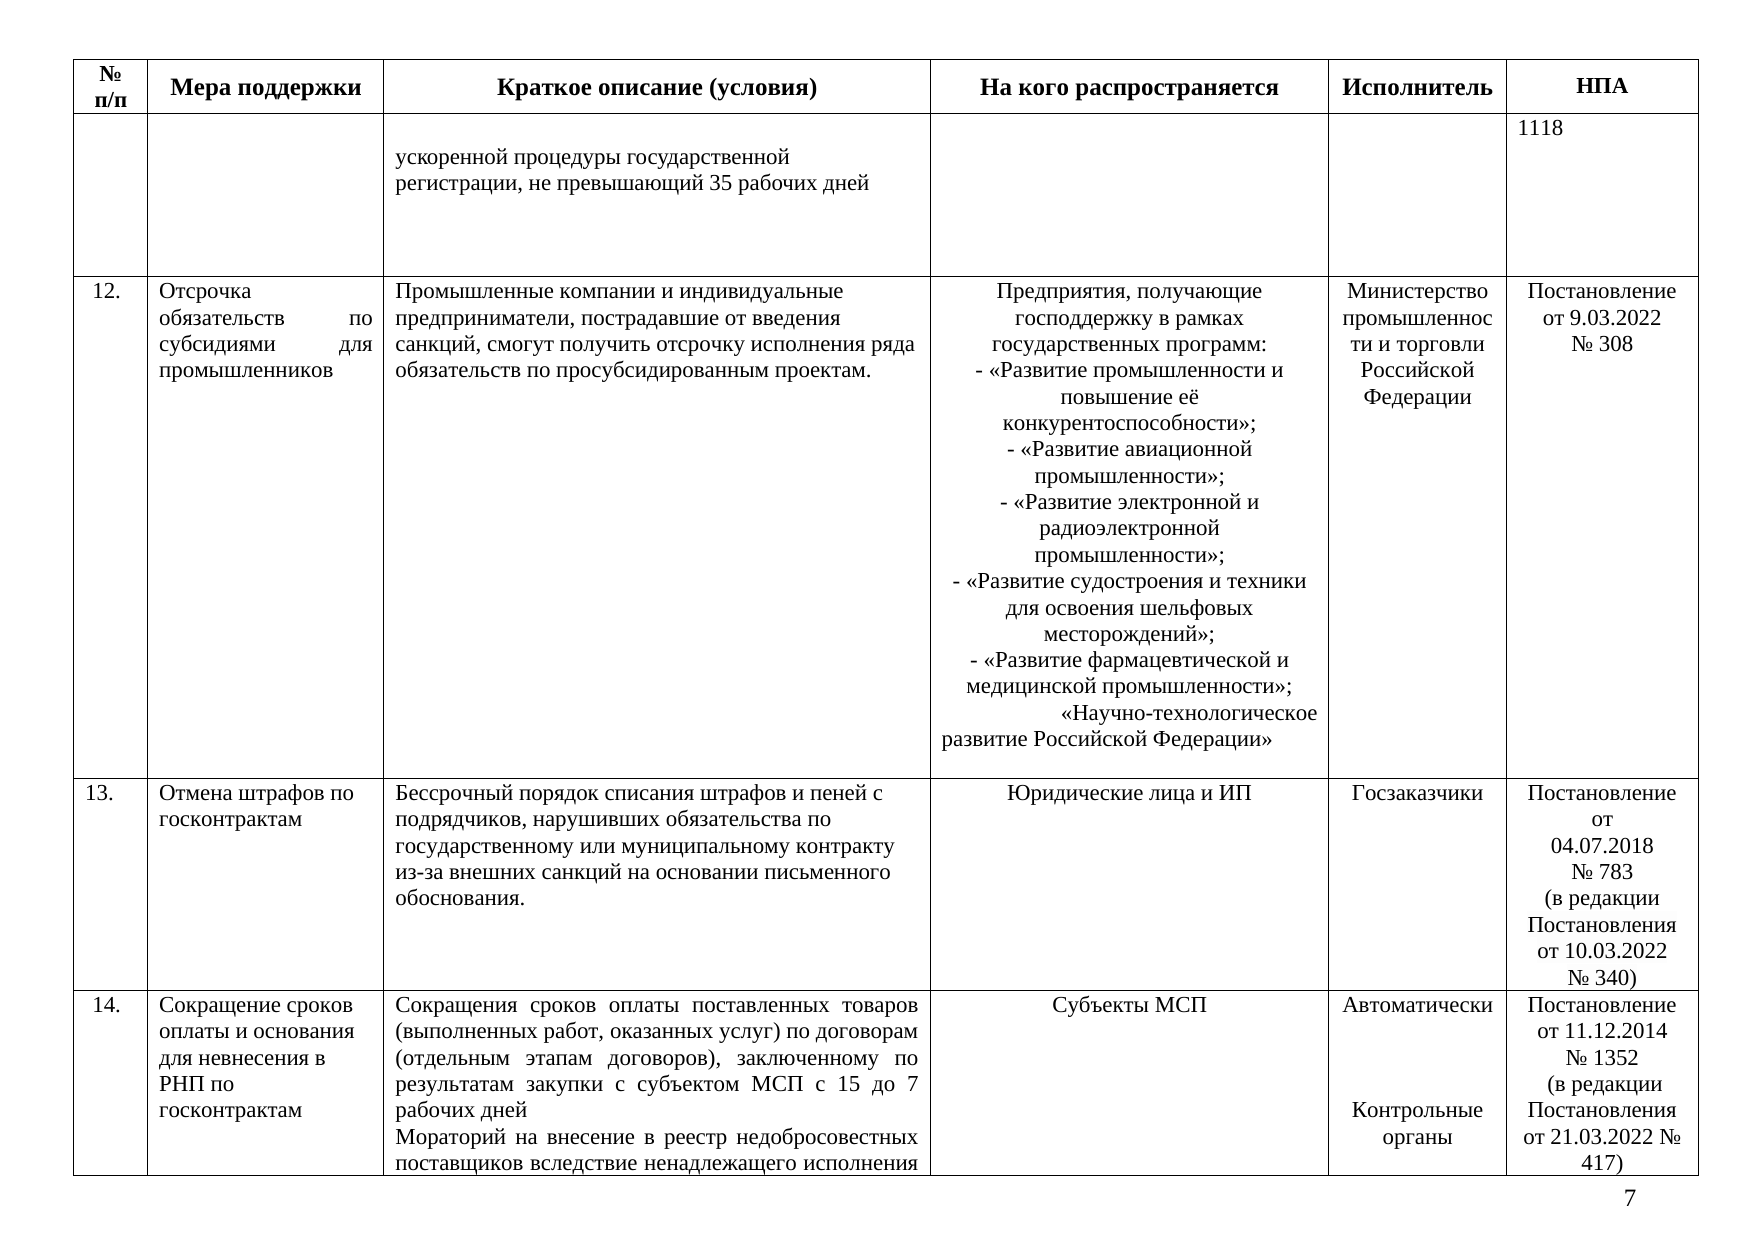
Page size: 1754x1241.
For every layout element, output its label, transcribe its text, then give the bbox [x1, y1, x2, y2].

table_cell Отмена штрафов по госконтрактам [148, 779, 383, 990]
table_cell Бессрочный порядок списания штрафов и пеней с подрядчиков, нарушивших обязательства по государственному или муниципальному контракту из-за внешних санкций на основании письменного обоснования. [384, 779, 930, 990]
table_cell Юридические лица и ИП [931, 779, 1328, 990]
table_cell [384, 114, 930, 276]
table_cell Постановление от 9.03.2022 № 308 [1507, 277, 1698, 778]
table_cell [148, 991, 383, 1175]
table_cell Отсрочка обязательств по субсидиями для промышленников [148, 277, 383, 778]
table_cell [74, 114, 147, 276]
table_cell Министерство промышленности и торговли Российской Федерации [1329, 277, 1506, 778]
table_cell Госзаказчики [1329, 779, 1506, 990]
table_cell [384, 991, 930, 1175]
table_header На кого распространяется [931, 60, 1328, 113]
table_cell Промышленные компании и индивидуальные предприниматели, пострадавшие от введения санкций, смогут получить отсрочку исполнения ряда обязательств по просубсидированным проектам. [384, 277, 930, 778]
table_header Мера поддержки [148, 60, 383, 113]
table_header № п/п [74, 60, 147, 113]
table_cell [1329, 114, 1506, 276]
table_cell Субъекты МСП [931, 991, 1328, 1175]
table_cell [1507, 991, 1698, 1175]
table_cell [74, 277, 147, 778]
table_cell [148, 114, 383, 276]
table_header Исполнитель [1329, 60, 1506, 113]
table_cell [931, 114, 1328, 276]
table_cell [74, 991, 147, 1175]
table_cell Постановление от 04.07.2018 № 783 (в редакции Постановления от 10.03.2022 № 340) [1507, 779, 1698, 990]
table_cell [74, 779, 147, 990]
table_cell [1507, 114, 1698, 276]
table_header Краткое описание (условия) [384, 60, 930, 113]
table_cell Предприятия, получающие господдержку в рамках государственных программ: - «Развитие промышленности и повышение её конкурентоспособности»; - «Развитие авиационной промышленности»; - «Развитие электронной и радиоэлектронной промышленности»; - «Развитие судостроения и техники для освоения шельфовых месторождений»; - «Развитие фармацевтической и медицинской промышленности»; «Научно-технологическое развитие Российской Федерации» [931, 277, 1328, 778]
table_header НПА [1507, 60, 1698, 113]
table_cell Автоматически Контрольные органы [1329, 991, 1506, 1175]
